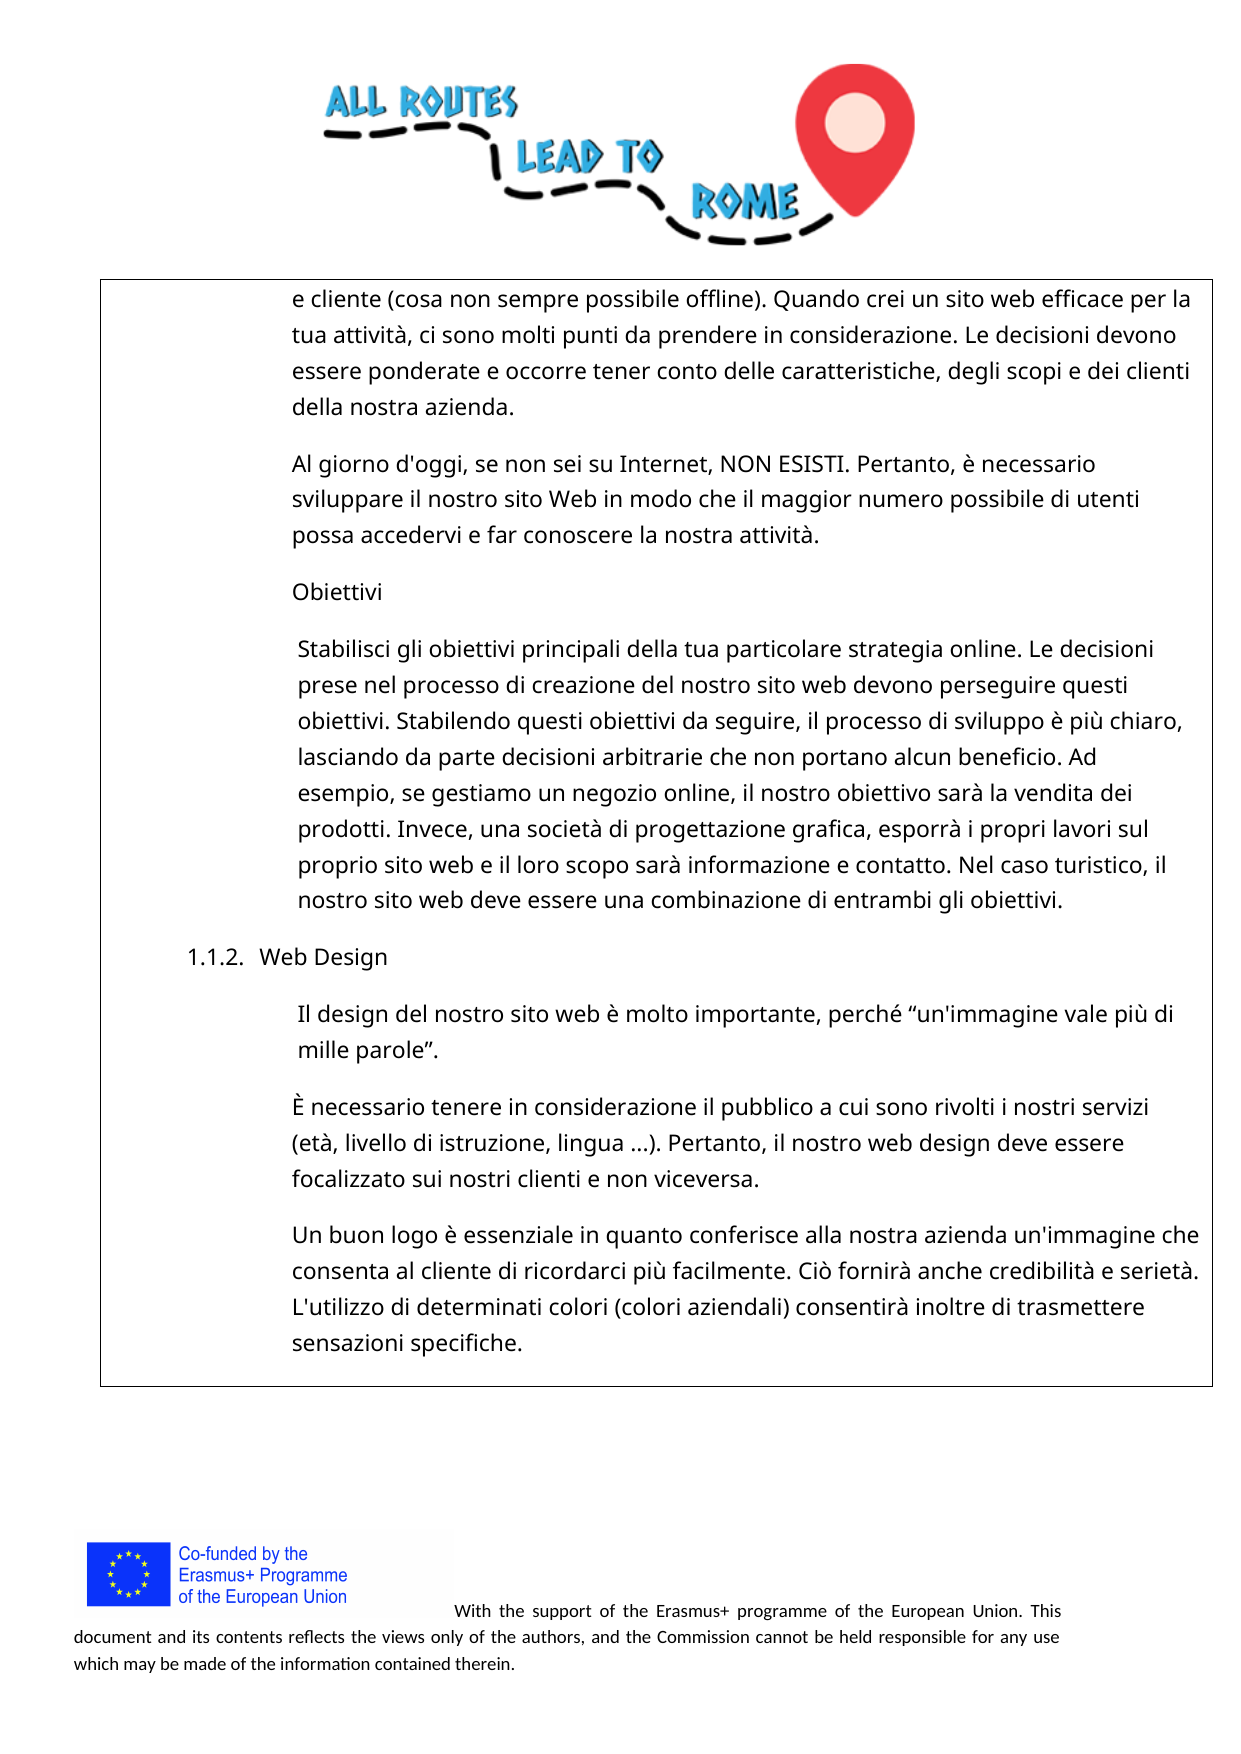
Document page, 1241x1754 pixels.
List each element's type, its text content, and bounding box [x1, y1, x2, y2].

picture [301, 56, 939, 255]
picture [73, 1529, 455, 1618]
